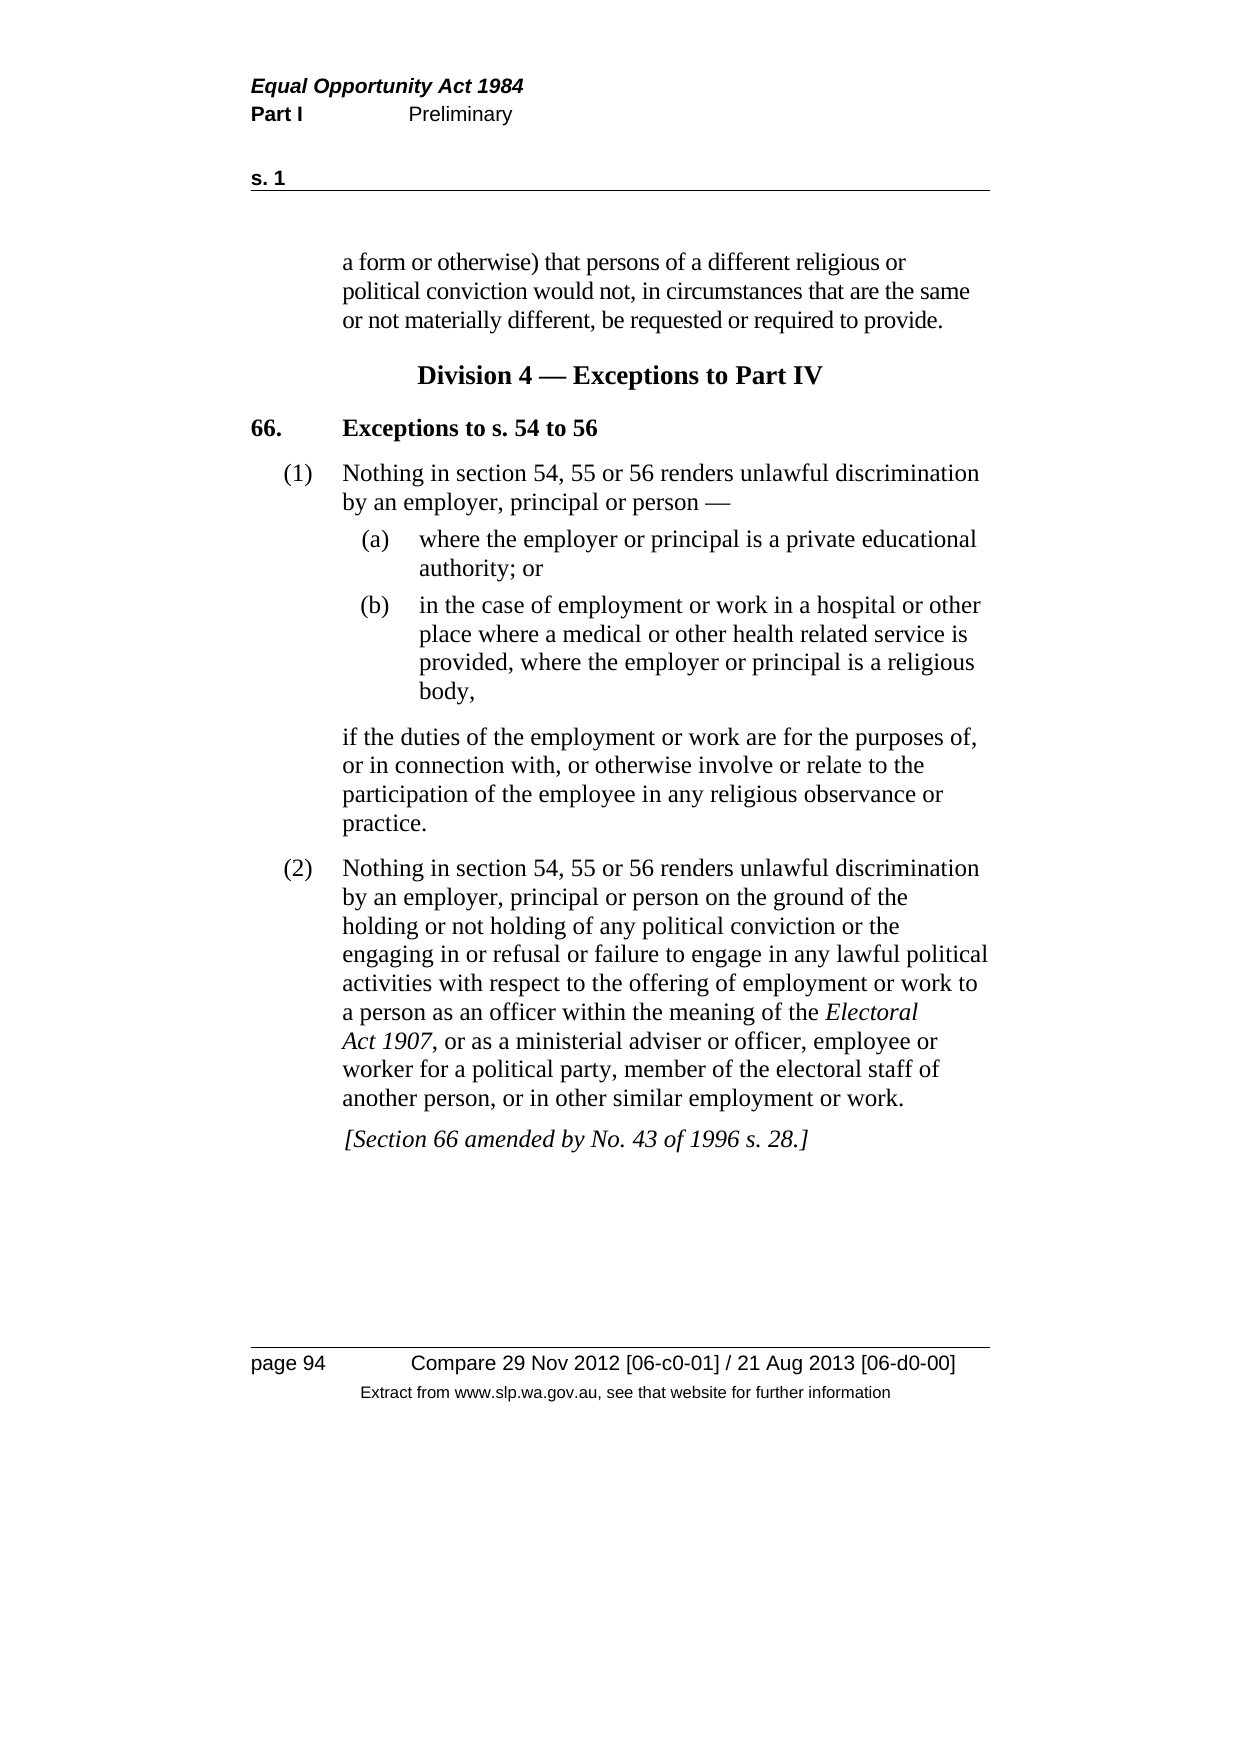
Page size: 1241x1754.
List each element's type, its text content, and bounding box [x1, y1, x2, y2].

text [251, 247, 990, 334]
text if the duties of the employment or work are for the purposes of, or in connection with, or otherwise involve or relate to the participation of the employee in any religious observance or practice. [251, 722, 990, 837]
text [Section 66 amended by No. 43 of 1996 s. 28.] [251, 1124, 990, 1153]
text (2) Nothing in section 54, 55 or 56 renders unlawful discrimination by an employer, principal or person on the ground of the holding or not holding of any political conviction or the engaging in or refusal or failure to engage in any lawful political activities with respect to the offering of employment or work to a person as an officer within the meaning of the Electoral Act 1907, or as a ministerial adviser or officer, employee or worker for a political party, member of the electoral staff of another person, or in other similar employment or work. [251, 853, 990, 1112]
text (a) where the employer or principal is a private educational authority; or [251, 524, 990, 582]
subtitle Division 4 — Exceptions to Part IV [251, 359, 990, 390]
text (b) in the case of employment or work in a hospital or other place where a medical or other health related service is provided, where the employer or principal is a religious body, [251, 590, 990, 705]
text (1) Nothing in section 54, 55 or 56 renders unlawful discrimination by an employer, principal or person — [251, 458, 990, 516]
subtitle 66. Exceptions to s. 54 to 56 [251, 413, 990, 442]
